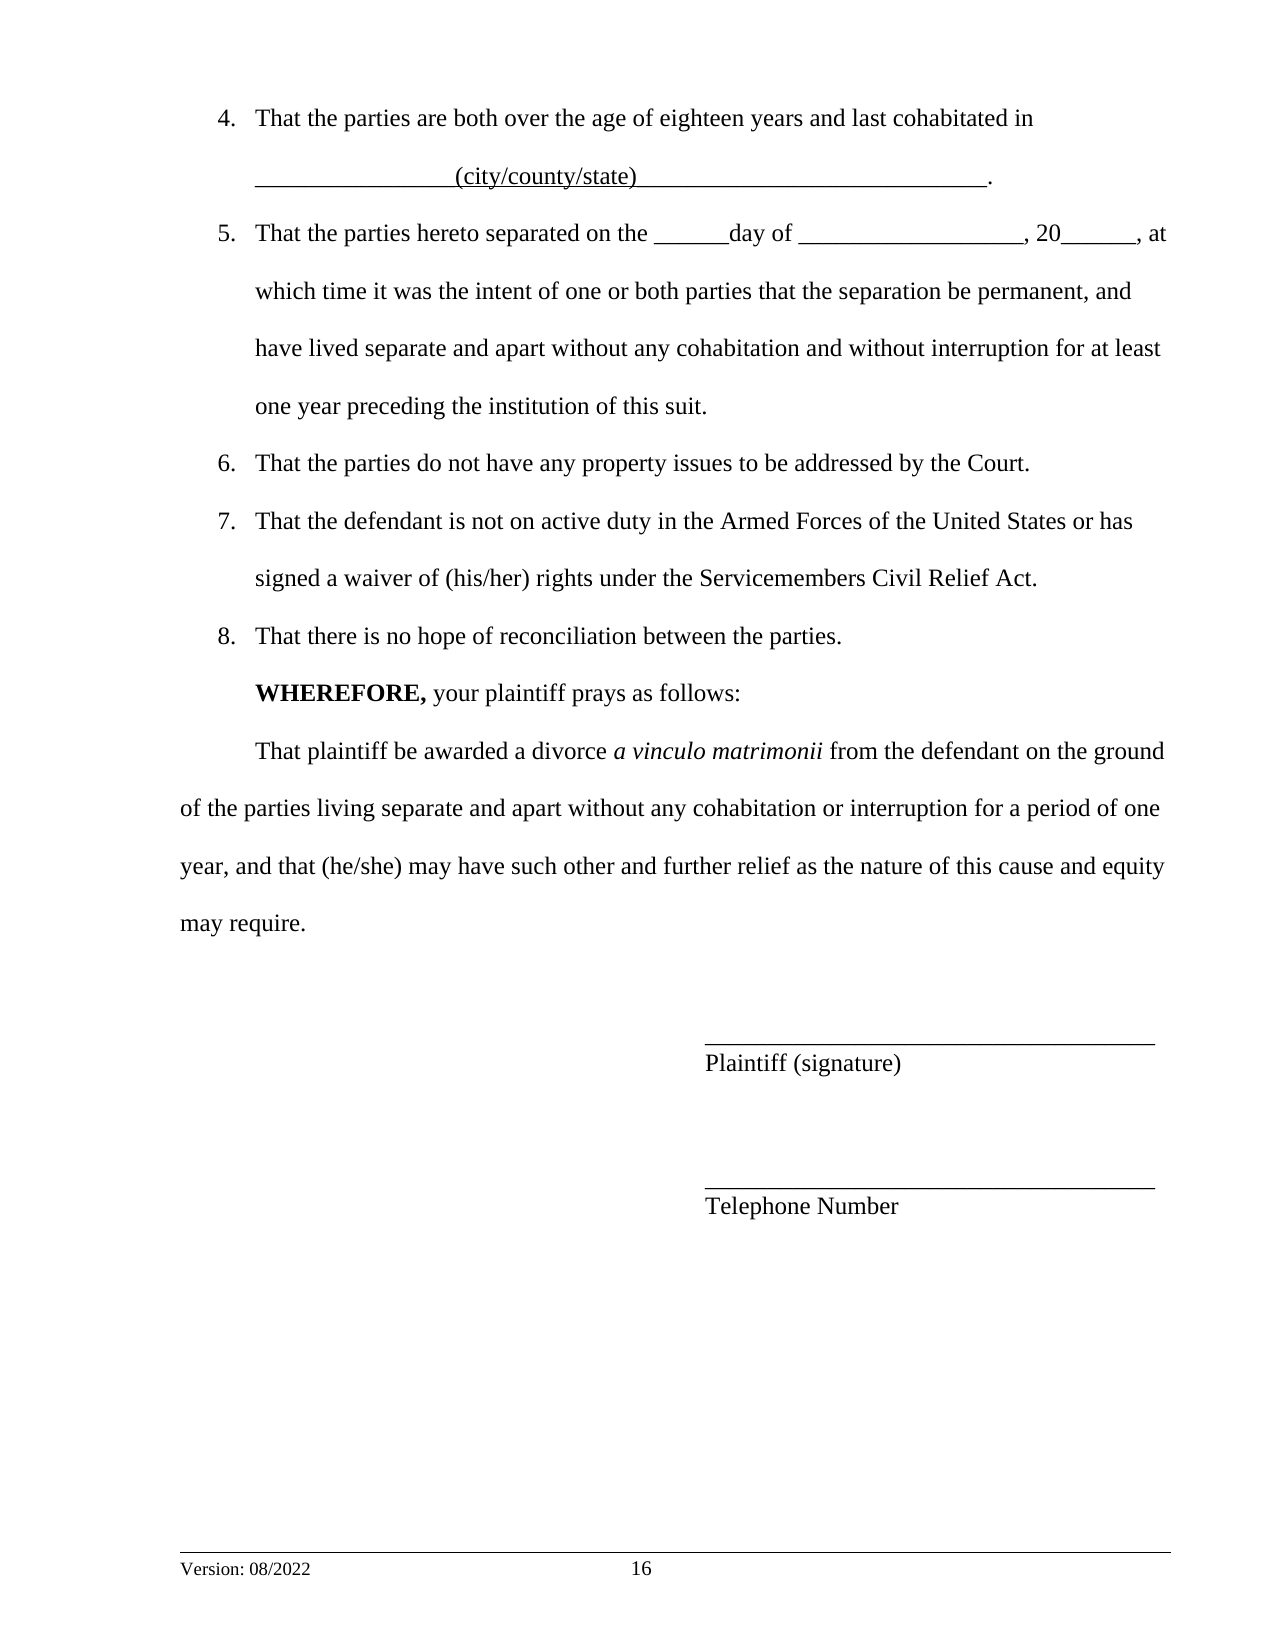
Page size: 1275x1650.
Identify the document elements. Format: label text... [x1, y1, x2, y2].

list That the parties hereto separated on the ______day of __________________, 20______, at which time it was the intent of one or both parties that the separation be permanent, and have lived separate and apart without any cohabitation and without interruption for at least one year preceding the institution of this suit. [217, 218, 1171, 420]
list That there is no hope of reconciliation between the parties. [217, 621, 1171, 650]
text ____________________________________ [180, 1019, 1171, 1048]
text That plaintiff be awarded a divorce a vinculo matrimonii from the defendant on the ground of the parties living separate and apart without any cohabitation or interruption for a period of one year, and that (he/she) may have such other and further relief as the nature of this cause and equity may require. [180, 736, 1171, 937]
list That the defendant is not on active duty in the Armed Forces of the United States or has signed a waiver of (his/her) rights under the Servicemembers Civil Relief Act. [217, 506, 1171, 592]
list That the parties do not have any property issues to be addressed by the Court. [217, 448, 1171, 477]
list That the parties are both over the age of eighteen years and last cohabitated in ________________(city/county/state)____________________________. [217, 103, 1171, 190]
text ____________________________________ [180, 1163, 1171, 1191]
text Telephone Number [180, 1191, 1171, 1220]
text Plaintiff (signature) [180, 1048, 1171, 1076]
text WHEREFORE, your plaintiff prays as follows: [180, 678, 1171, 707]
